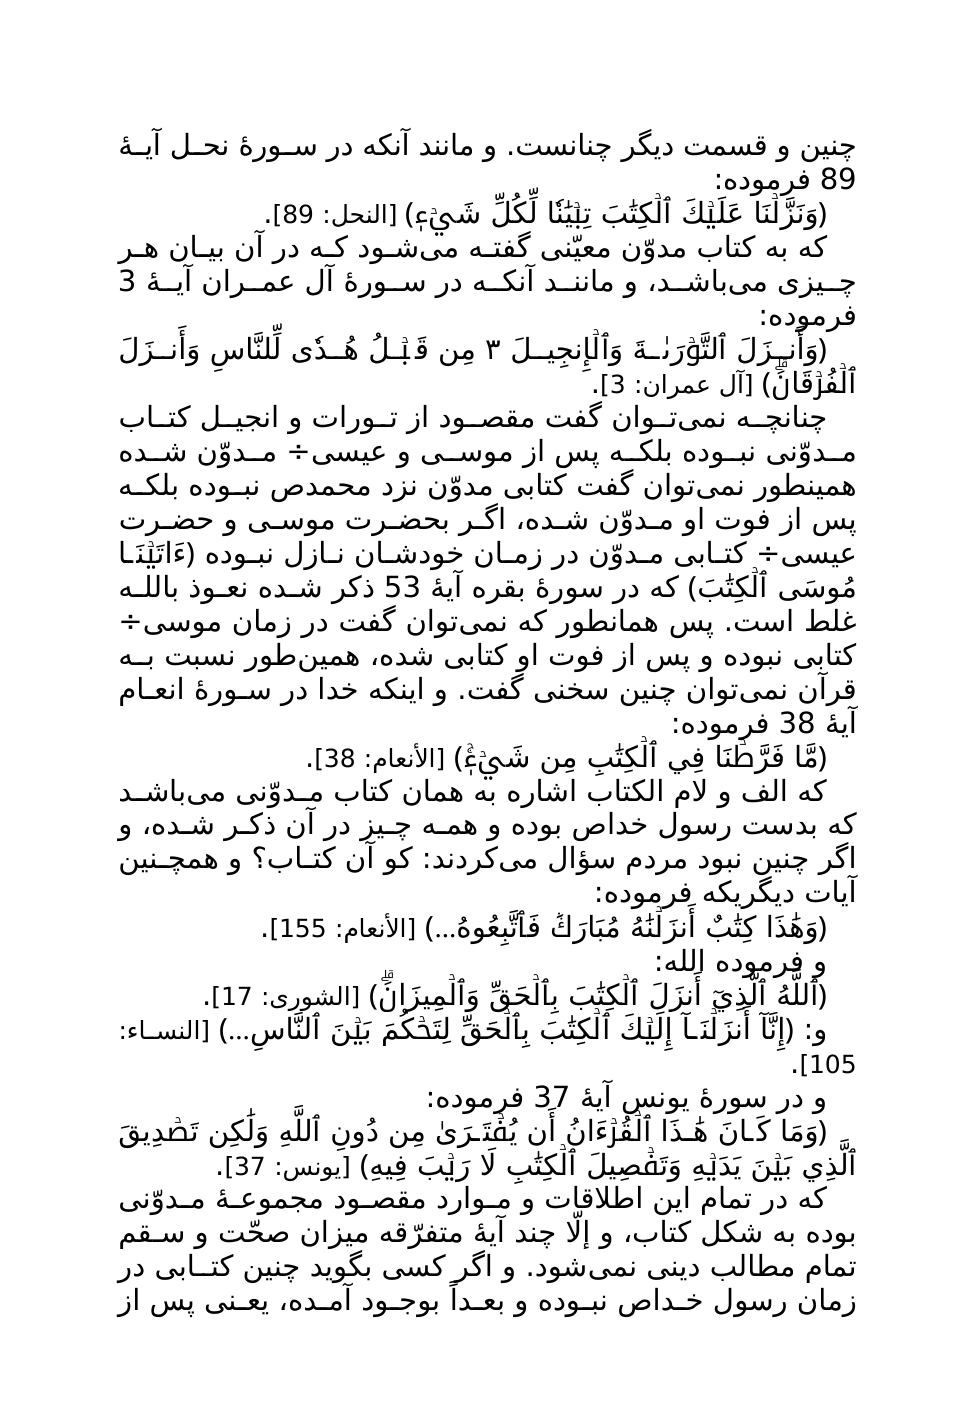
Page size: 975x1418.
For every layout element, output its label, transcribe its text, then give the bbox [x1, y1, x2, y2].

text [118, 129, 857, 197]
text و: ﴿إِنَّآ أَنزَلۡنَآ إِلَيۡكَ ٱلۡكِتَٰبَ بِٱلۡحَقِّ لِتَحۡكُمَ بَيۡنَ ٱلنَّاسِ...﴾ [النساء: 105]. [118, 1012, 857, 1080]
text ﴿ٱللَّهُ ٱلَّذِيٓ أَنزَلَ ٱلۡكِتَٰبَ بِٱلۡحَقِّ وَٱلۡمِيزَانَۗ﴾ [الشوری: 17]. [118, 978, 857, 1012]
text که الف و لام الکتاب اشاره به همان کتاب مدوّنی می‌باشد که بدست رسول خداص بوده و همه چیز در آن ذکر شده، و اگر چنین نبود مردم سؤال می‌کردند: کو آن کتاب؟ و همچنین آیات دیگریکه فرموده: [118, 774, 857, 910]
text ﴿وَهَٰذَا كِتَٰبٌ أَنزَلۡنَٰهُ مُبَارَكٞ فَٱتَّبِعُوهُ...﴾ [الأنعام: 155]. [118, 910, 857, 944]
text ﴿وَنَزَّلۡنَا عَلَيۡكَ ٱلۡكِتَٰبَ تِبۡيَٰنٗا لِّكُلِّ شَيۡءٖ﴾ [النحل: 89]. [118, 197, 857, 231]
text که به کتاب مدوّن معیّنی گفته می‌شود که در آن بیان هر چیزی می‌باشد، و مانند آنکه در سورۀ آل عمران آیۀ 3 فرموده: [118, 231, 857, 332]
text چنانچه نمی‌توان گفت مقصود از تورات و انجیل کتاب مدوّنی نبوده بلکه پس از موسی و عیسی÷ مدوّن شده همینطور نمی‌توان گفت کتابی مدوّن نزد محمدص نبوده بلکه پس از فوت او مدوّن شده، اگر بحضرت موسی و حضرت عیسی÷ کتابی مدوّن در زمان خودشان نازل نبوده ﴿ءَاتَيۡنَا مُوسَى ٱلۡكِتَٰبَ﴾ که در سورۀ بقره آیۀ 53 ذکر شده نعوذ بالله غلط است. پس همانطور که نمی‌توان گفت در زمان موسی÷ کتابی نبوده و پس از فوت او کتابی شده، همین‌طور نسبت به قرآن نمی‌توان چنین سخنی گفت. و اینکه خدا در سورۀ انعام آیۀ 38 فرموده: [118, 400, 857, 740]
text ﴿مَّا فَرَّطۡنَا فِي ٱلۡكِتَٰبِ مِن شَيۡءٖۚ﴾ [الأنعام: 38]. [118, 740, 857, 774]
text و در سورۀ یونس آیۀ 37 فرموده: [118, 1080, 857, 1114]
text ﴿وَمَا كَانَ هَٰذَا ٱلۡقُرۡءَانُ أَن يُفۡتَرَىٰ مِن دُونِ ٱللَّهِ وَلَٰكِن تَصۡدِيقَ ٱلَّذِي بَيۡنَ يَدَيۡهِ وَتَفۡصِيلَ ٱلۡكِتَٰبِ لَا رَيۡبَ فِيهِ﴾ [یونس: 37]. [118, 1114, 857, 1182]
text ﴿وَأَنزَلَ ٱلتَّوۡرَىٰةَ وَٱلۡإِنجِيلَ ٣ مِن قَبۡلُ هُدٗى لِّلنَّاسِ وَأَنزَلَ ٱلۡفُرۡقَانَۗ﴾ [آل عمران: 3]. [118, 332, 857, 400]
text و فرموده الله: [118, 944, 857, 978]
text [118, 1182, 857, 1318]
